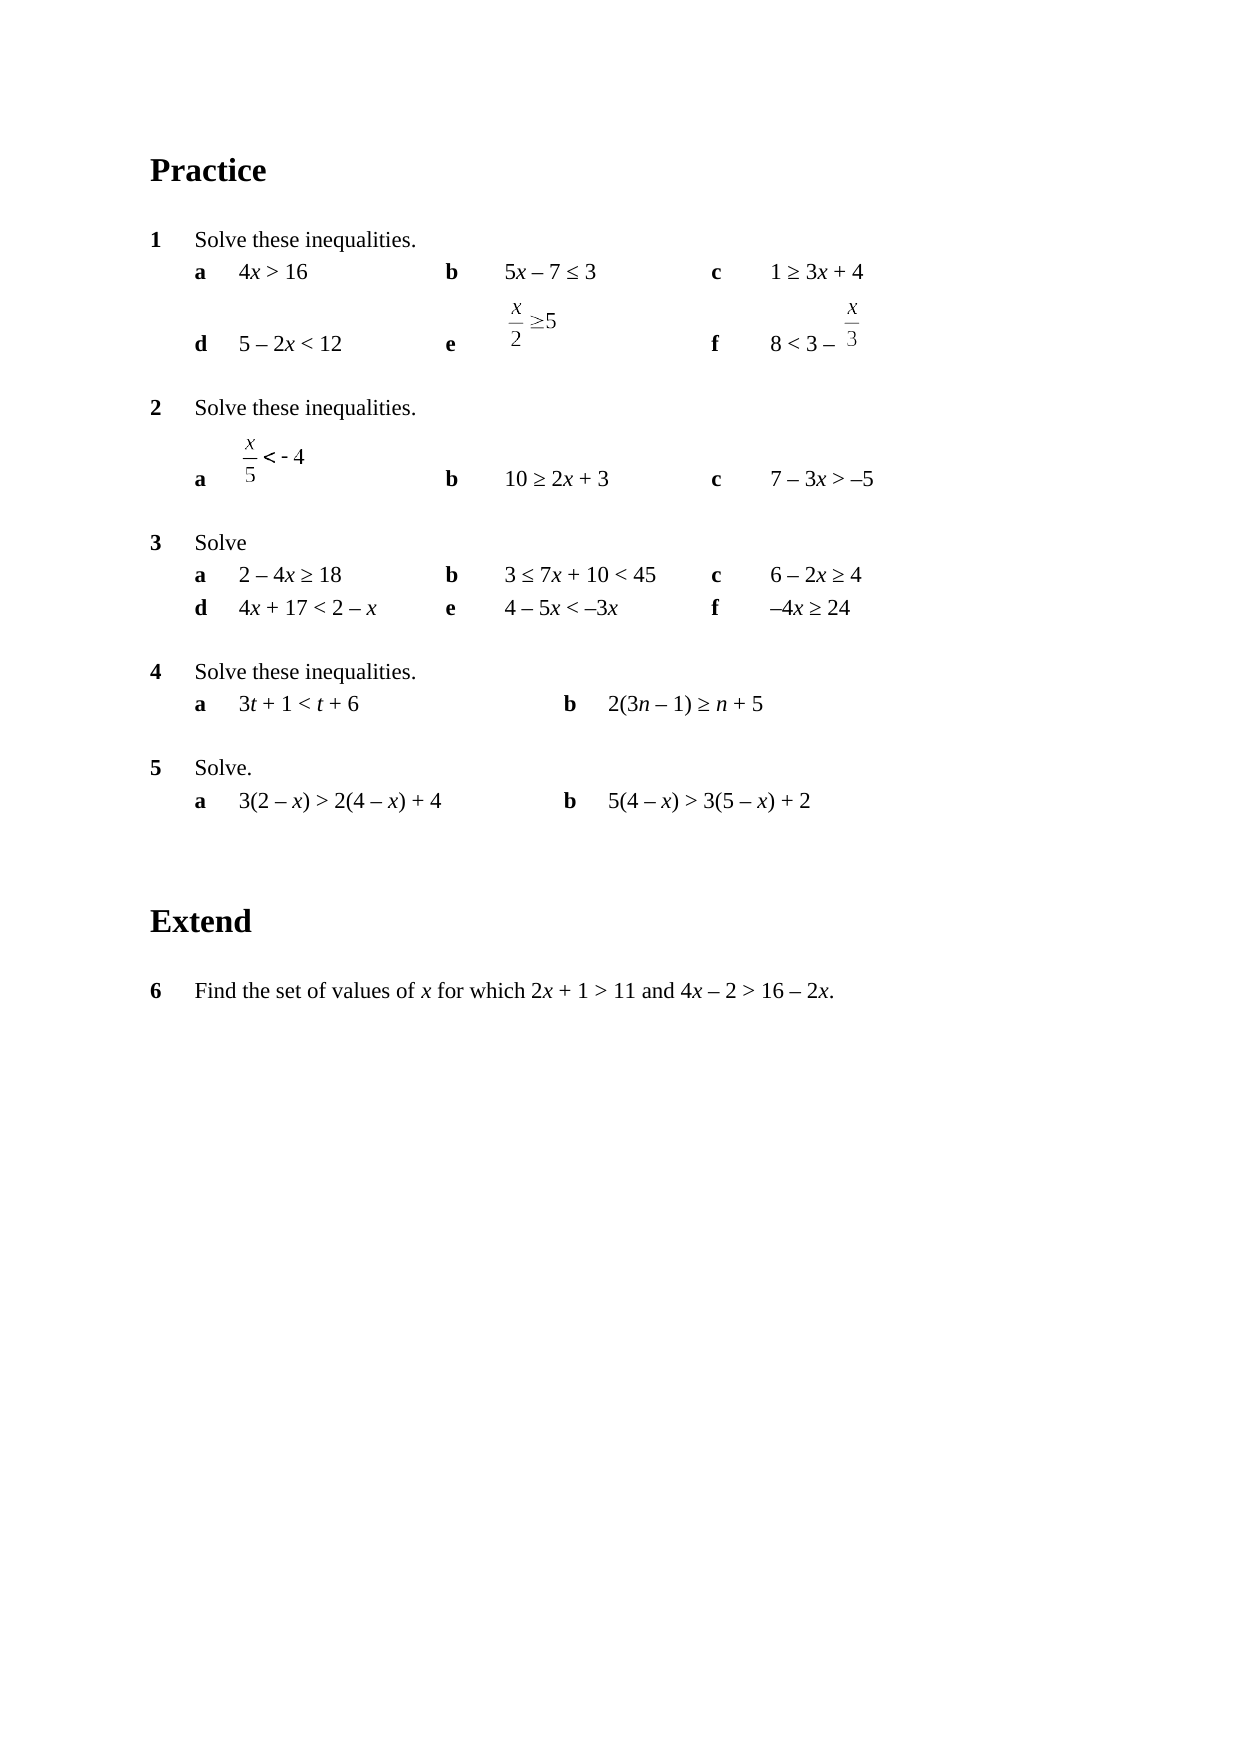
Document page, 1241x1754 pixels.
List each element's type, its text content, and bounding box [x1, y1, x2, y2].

text a b 10 ≥ 2x + 3 c 7 – 3x > –5 [150, 426, 1090, 491]
text 3 Solve [150, 529, 1090, 555]
text 5 Solve. [150, 754, 1090, 781]
text 1 Solve these inequalities. [150, 226, 1090, 252]
text a 3t + 1 < t + 6 b 2(3n – 1) ≥ n + 5 [150, 690, 1090, 717]
text 6 Find the set of values of x for which 2x + 1 > 11 and 4x – 2 > 16 – 2x. [150, 977, 1090, 1004]
subtitle Extend [150, 901, 1090, 940]
text d 4x + 17 < 2 – x e 4 – 5x < –3x f –4x ≥ 24 [150, 594, 1090, 620]
text 4 Solve these inequalities. [150, 658, 1090, 684]
subtitle Practice [150, 150, 1090, 188]
text a 3(2 – x) > 2(4 – x) + 4 b 5(4 – x) > 3(5 – x) + 2 [150, 787, 1090, 813]
text a 2 – 4x ≥ 18 b 3 ≤ 7x + 10 < 45 c 6 – 2x ≥ 4 [150, 561, 1090, 588]
text d 5 – 2x < 12 e f 8 < 3 – [150, 291, 1090, 356]
text a 4x > 16 b 5x – 7 ≤ 3 c 1 ≥ 3x + 4 [150, 258, 1090, 285]
text 2 Solve these inequalities. [150, 393, 1090, 420]
